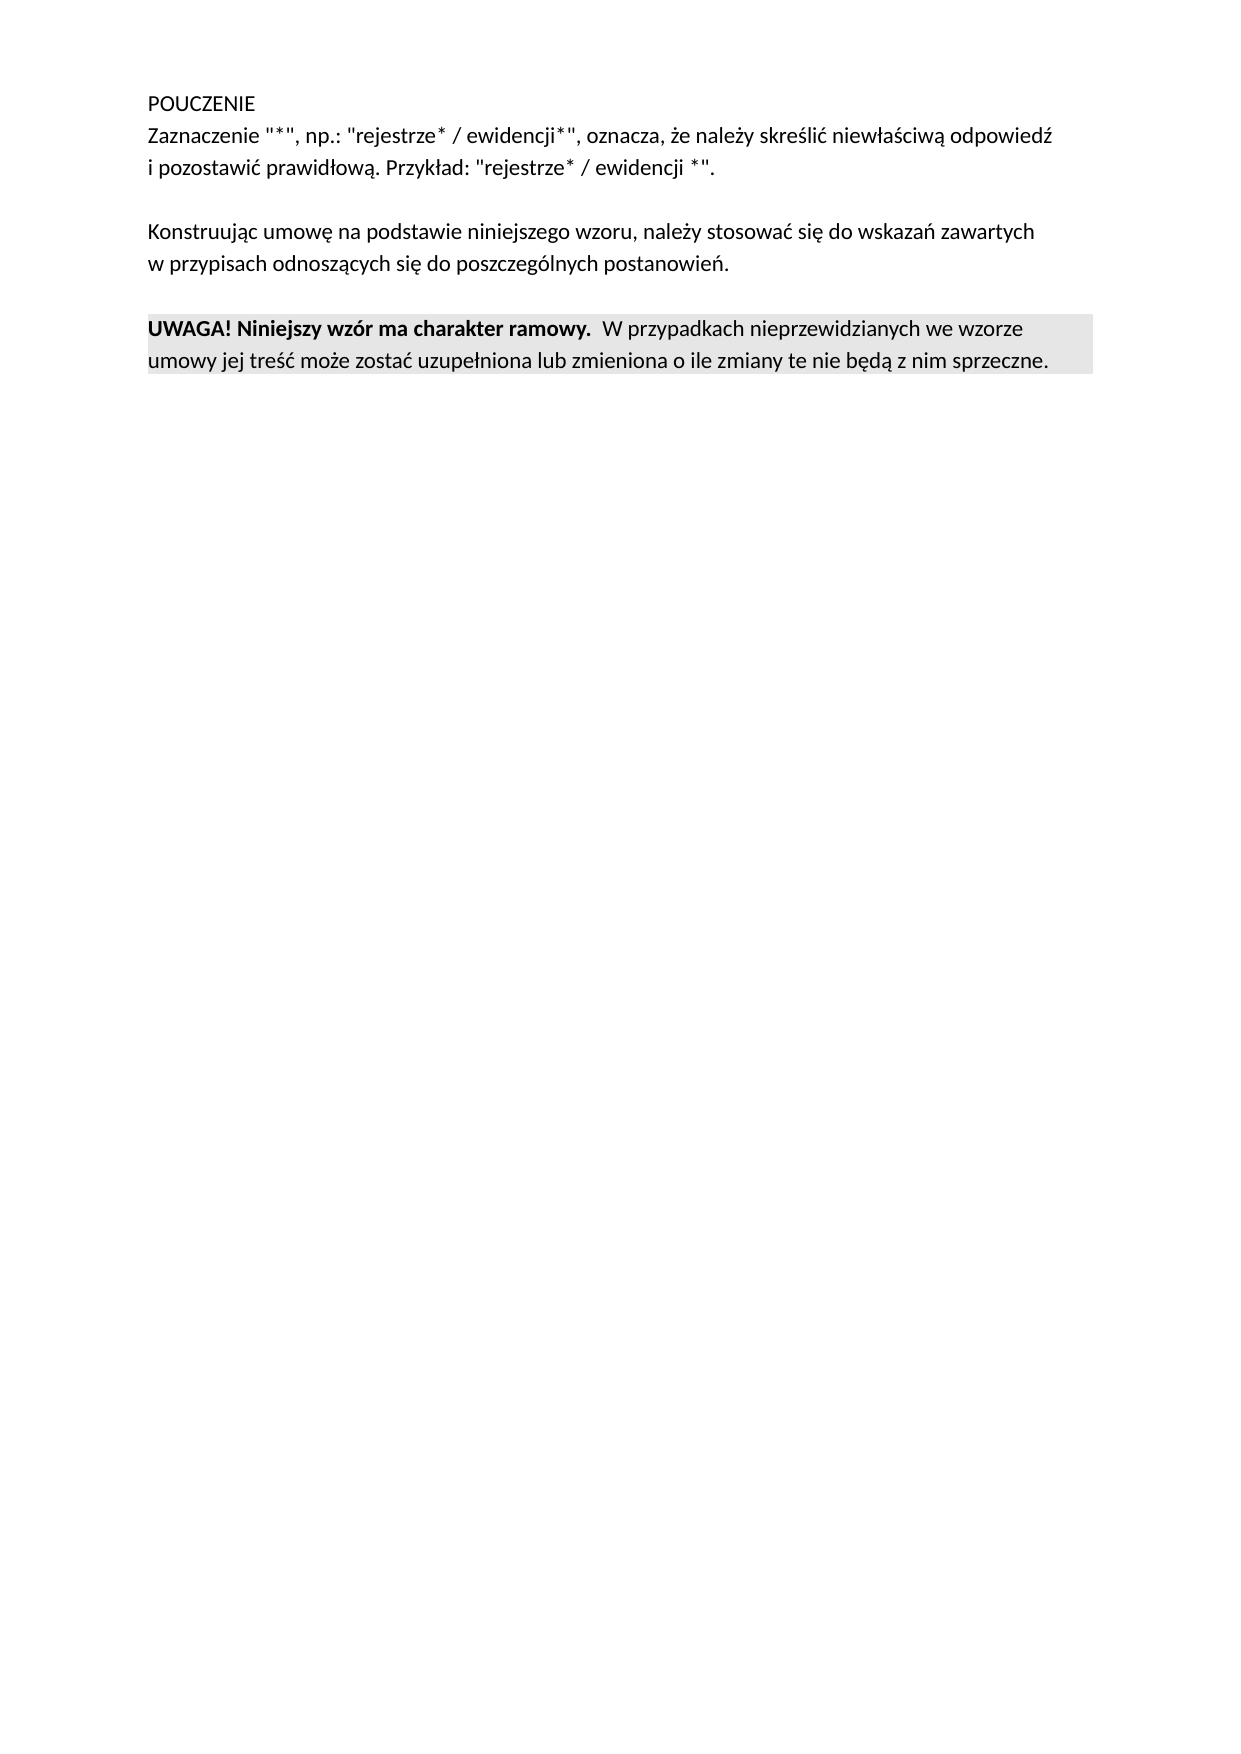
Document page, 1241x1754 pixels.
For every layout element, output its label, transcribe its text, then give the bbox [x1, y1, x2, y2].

text Konstruując umowę na podstawie niniejszego wzoru, należy stosować się do wskazań zawartych w przypisach odnoszących się do poszczególnych postanowień. [148, 217, 1093, 278]
text POUCZENIE [148, 89, 1093, 117]
text UWAGA! Niniejszy wzór ma charakter ramowy. W przypadkach nieprzewidzianych we wzorze umowy jej treść może zostać uzupełniona lub zmieniona o ile zmiany te nie będą z nim sprzeczne. [148, 314, 1093, 374]
text Zaznaczenie "*", np.: "rejestrze* / ewidencji*", oznacza, że należy skreślić niewłaściwą odpowiedź i pozostawić prawidłową. Przykład: "rejestrze* / ewidencji *". [148, 121, 1093, 181]
